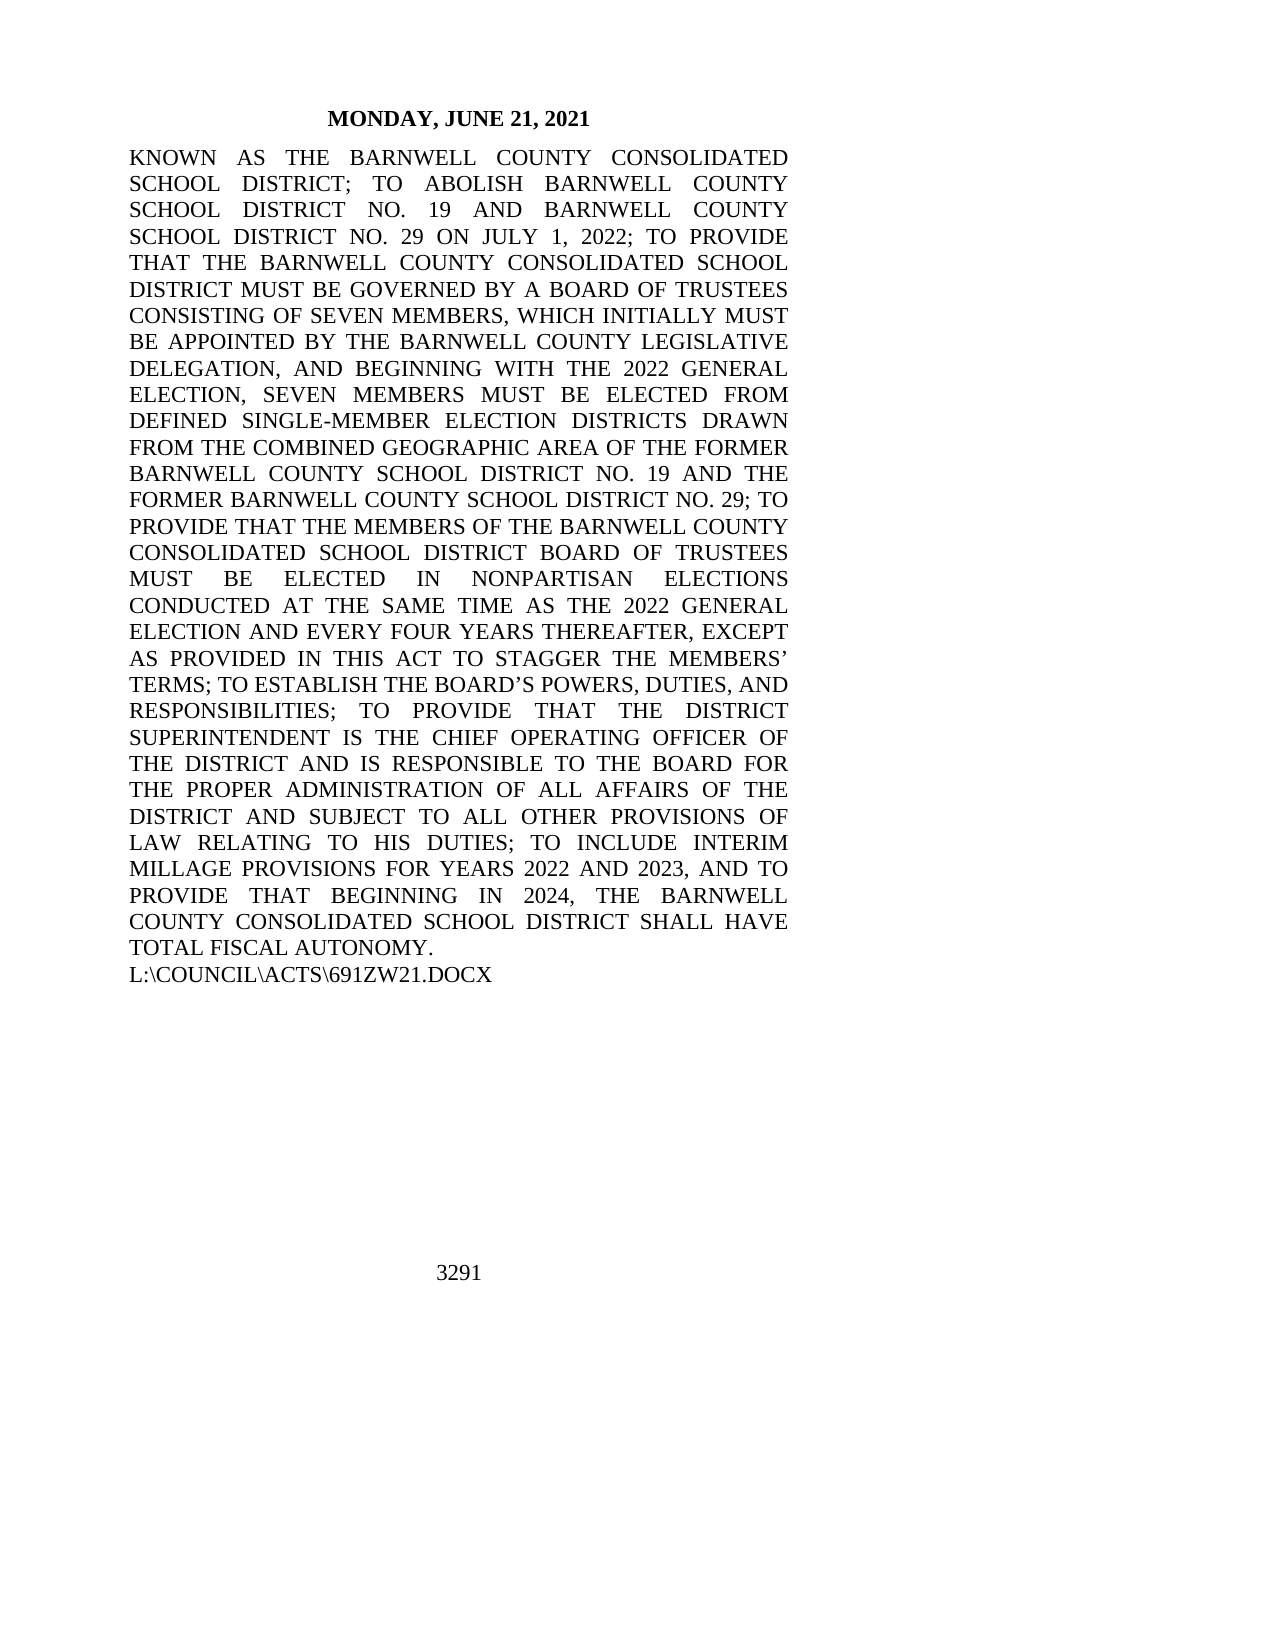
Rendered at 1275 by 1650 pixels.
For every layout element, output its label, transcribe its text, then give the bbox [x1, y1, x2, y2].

text L:\COUNCIL\ACTS\691ZW21.DOCX [129, 961, 789, 987]
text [129, 144, 789, 961]
